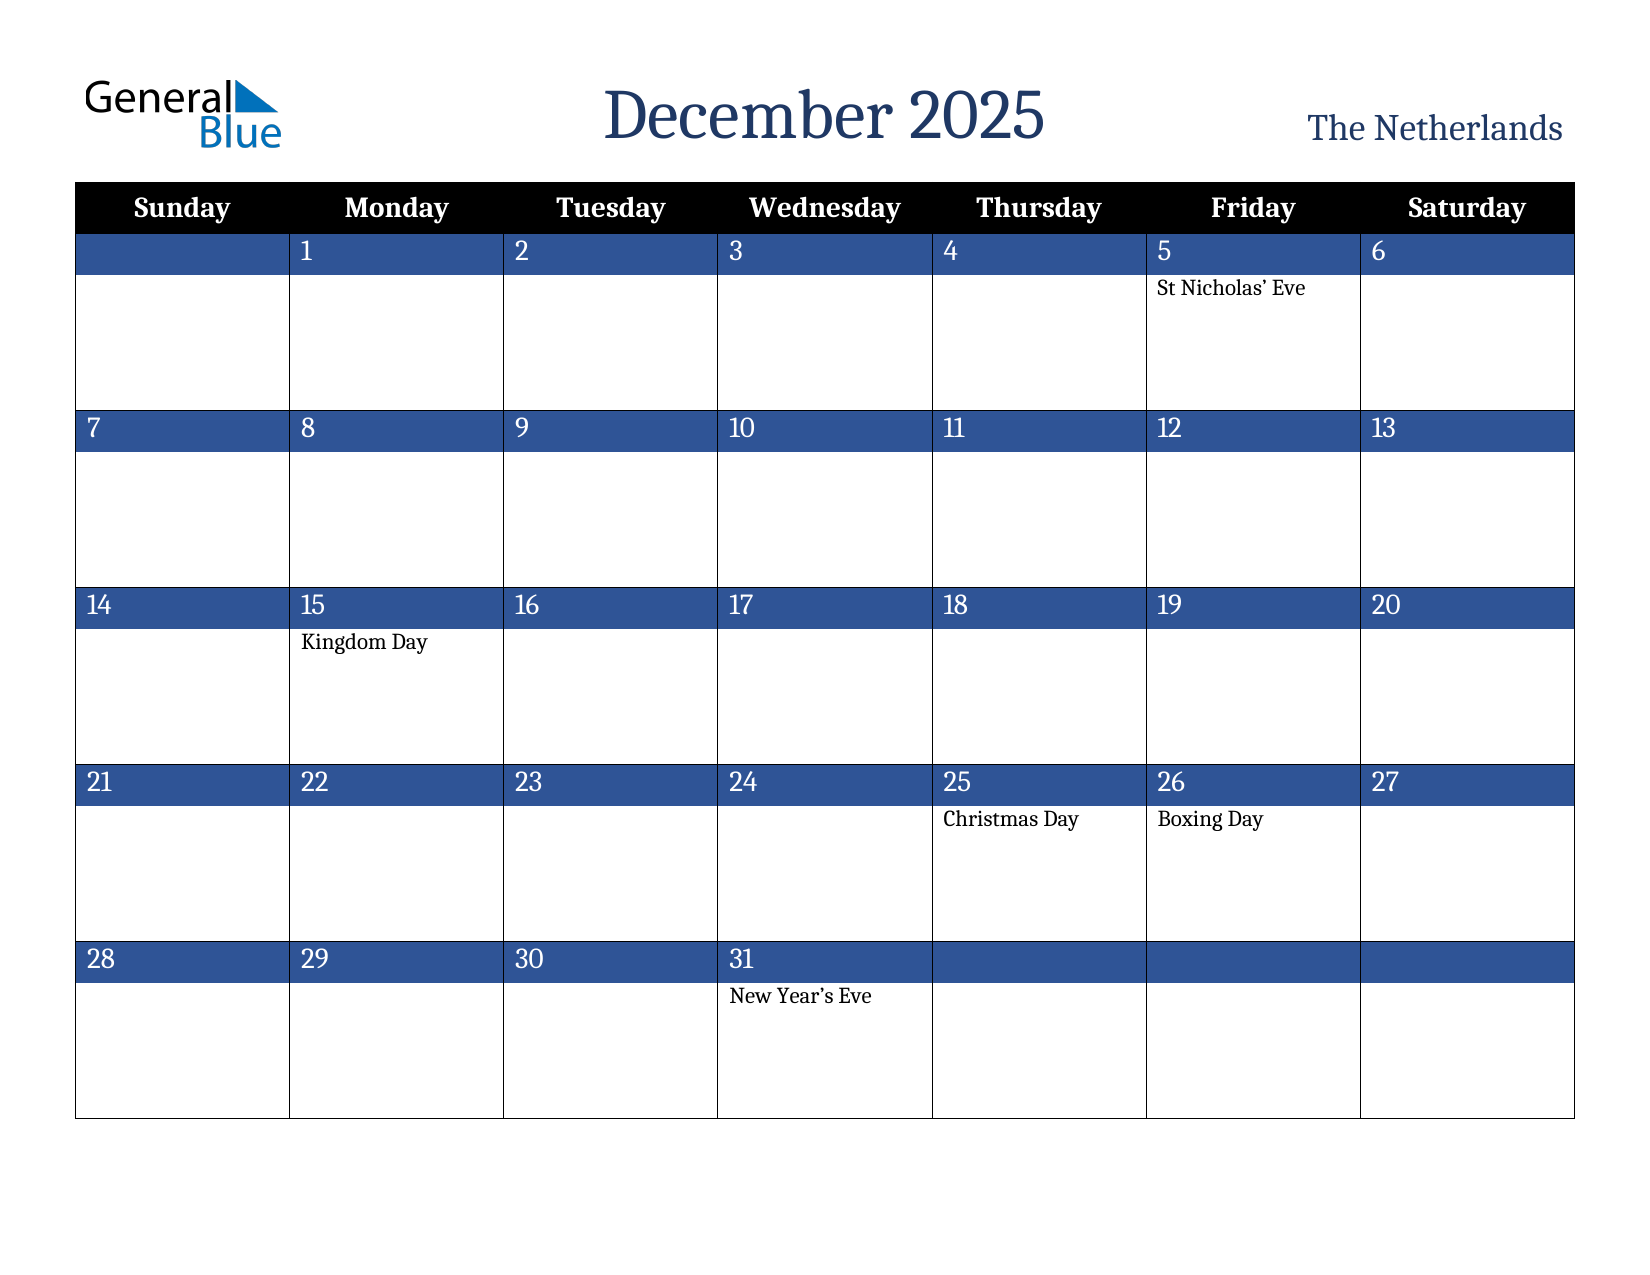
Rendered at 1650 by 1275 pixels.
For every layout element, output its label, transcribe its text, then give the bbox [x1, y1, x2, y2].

table_cell [290, 806, 503, 941]
table_cell 2 [504, 234, 717, 275]
table_cell [718, 275, 932, 410]
table_cell 9 [504, 411, 717, 452]
table_cell [1361, 452, 1574, 587]
table_cell 31 [718, 942, 932, 983]
table_cell [1147, 629, 1360, 764]
table_cell [290, 983, 503, 1118]
table_cell 26 [1147, 765, 1360, 806]
table_cell Sunday [76, 183, 289, 233]
table_cell 7 [76, 411, 289, 452]
table_cell [1147, 942, 1360, 983]
table_cell 28 [76, 942, 289, 983]
table_cell Friday [1147, 183, 1360, 233]
table_cell [76, 806, 289, 941]
table_cell [504, 629, 717, 764]
table_cell [504, 806, 717, 941]
table_cell Kingdom Day [290, 629, 503, 764]
table_cell [76, 275, 289, 410]
table_cell [718, 452, 932, 587]
table_cell [290, 275, 503, 410]
table_header The Netherlands [1146, 75, 1574, 182]
table_cell [1361, 983, 1574, 1118]
table_cell 4 [933, 234, 1146, 275]
table_cell [290, 452, 503, 587]
table_cell 8 [290, 411, 503, 452]
table_cell 30 [504, 942, 717, 983]
table_cell Tuesday [504, 183, 717, 233]
table_cell Saturday [1361, 183, 1574, 233]
table_cell [718, 806, 932, 941]
table_cell [933, 275, 1146, 410]
table_cell 24 [718, 765, 932, 806]
table_cell 5 [1147, 234, 1360, 275]
table_cell 21 [76, 765, 289, 806]
table_cell 17 [718, 588, 932, 629]
table_cell 27 [1361, 765, 1574, 806]
table_cell 16 [504, 588, 717, 629]
table_cell [504, 452, 717, 587]
table_cell 25 [933, 765, 1146, 806]
table_cell [933, 983, 1146, 1118]
table_cell [1147, 452, 1360, 587]
table_cell 1 [290, 234, 503, 275]
table_cell 23 [504, 765, 717, 806]
table_cell 10 [718, 411, 932, 452]
table_cell 6 [1361, 234, 1574, 275]
table_cell 12 [1147, 411, 1360, 452]
table_cell [933, 452, 1146, 587]
table_cell [1361, 942, 1574, 983]
table_cell [1361, 806, 1574, 941]
table_cell 29 [290, 942, 503, 983]
table_cell 22 [290, 765, 503, 806]
table_cell [76, 629, 289, 764]
table_cell Monday [290, 183, 503, 233]
table_cell 14 [76, 588, 289, 629]
table_cell 19 [1147, 588, 1360, 629]
table_cell [504, 983, 717, 1118]
table_cell [504, 275, 717, 410]
table_cell [1147, 983, 1360, 1118]
table_cell [76, 983, 289, 1118]
table_cell 18 [933, 588, 1146, 629]
table_cell 15 [290, 588, 503, 629]
table_cell 3 [718, 234, 932, 275]
table_cell 13 [1361, 411, 1574, 452]
table_cell [76, 452, 289, 587]
table_cell Thursday [933, 183, 1146, 233]
table_cell 20 [1361, 588, 1574, 629]
table_cell 11 [933, 411, 1146, 452]
picture [86, 80, 281, 148]
table_cell St Nicholas’ Eve [1147, 275, 1360, 410]
table_cell [1361, 275, 1574, 410]
table_header [76, 75, 503, 182]
table_cell New Year’s Eve [718, 983, 932, 1118]
table_cell [933, 942, 1146, 983]
table_cell Christmas Day [933, 806, 1146, 941]
table_cell [933, 629, 1146, 764]
table_header December 2025 [504, 75, 1146, 182]
table_cell [718, 629, 932, 764]
table_cell Boxing Day [1147, 806, 1360, 941]
table_cell [76, 234, 289, 275]
table_cell [1361, 629, 1574, 764]
table_cell Wednesday [718, 183, 932, 233]
